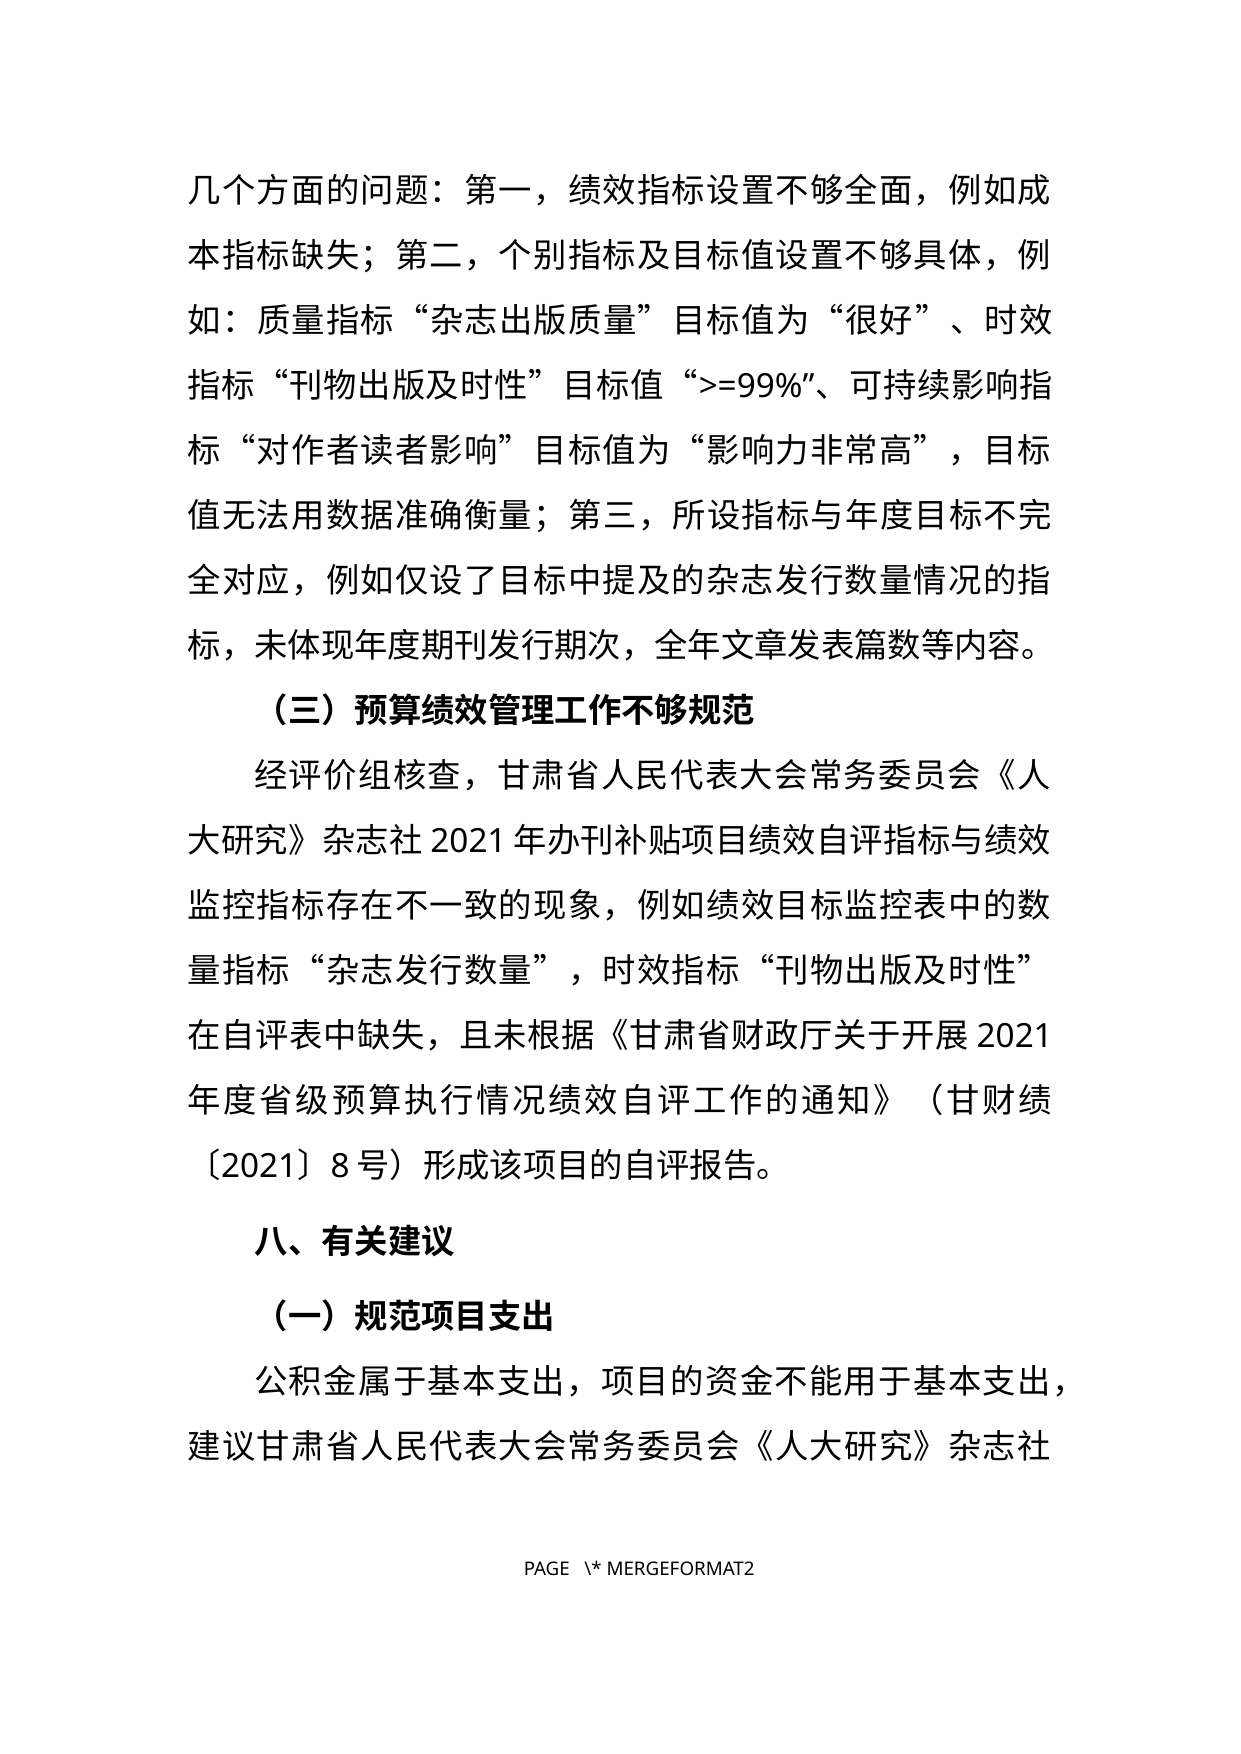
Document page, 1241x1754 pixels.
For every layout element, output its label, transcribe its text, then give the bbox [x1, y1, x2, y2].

subtitle （三）预算绩效管理工作不够规范 [187, 676, 1053, 741]
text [187, 1347, 1053, 1477]
subtitle 八、有关建议 [187, 1206, 1053, 1271]
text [187, 156, 1053, 676]
text 经评价组核查，甘肃省人民代表大会常务委员会《人大研究》杂志社2021年办刊补贴项目绩效自评指标与绩效监控指标存在不一致的现象，例如绩效目标监控表中的数量指标“杂志发行数量”，时效指标“刊物出版及时性”在自评表中缺失，且未根据《甘肃省财政厅关于开展2021年度省级预算执行情况绩效自评工作的通知》（甘财绩〔2021〕8号）形成该项目的自评报告。 [187, 741, 1053, 1196]
subtitle （一）规范项目支出 [187, 1282, 1053, 1347]
